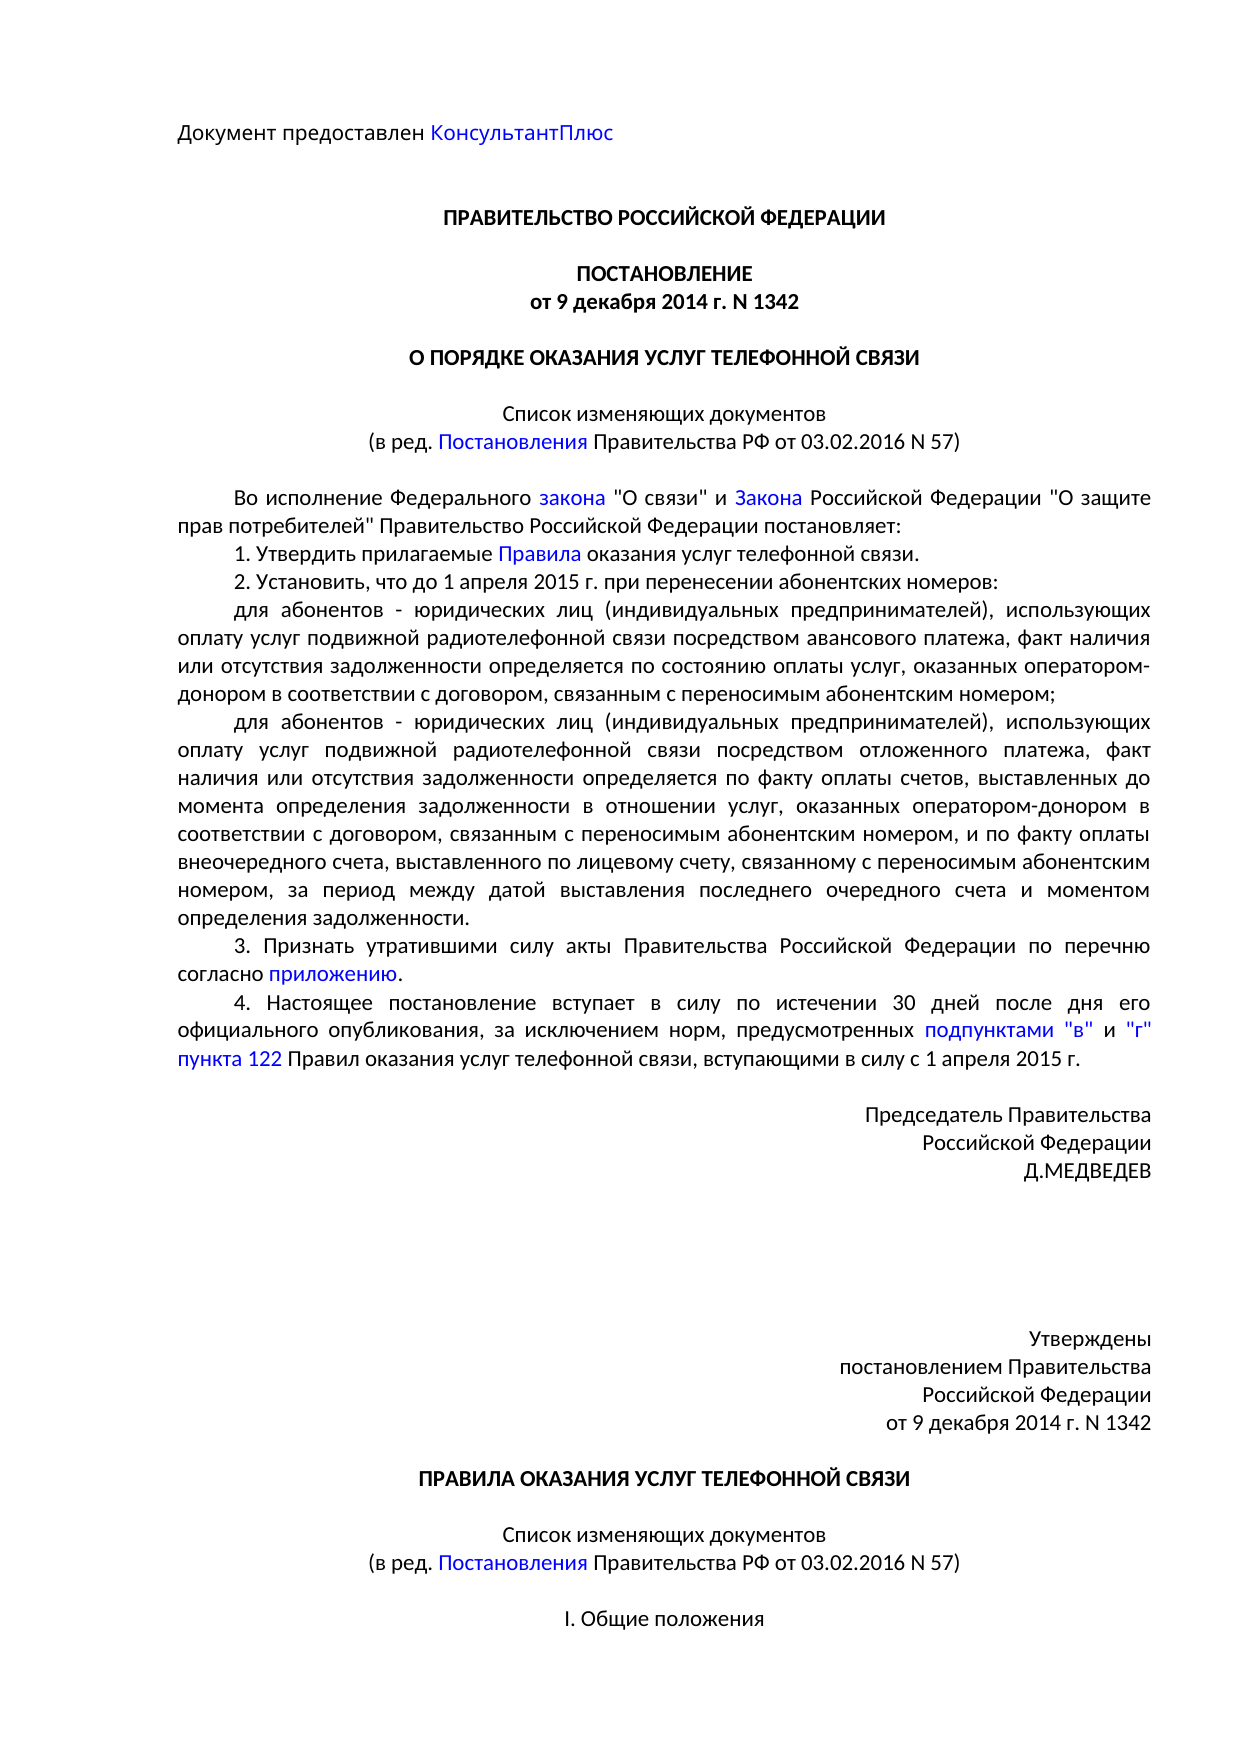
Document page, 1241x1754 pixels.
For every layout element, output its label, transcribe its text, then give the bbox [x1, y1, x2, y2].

title О ПОРЯДКЕ ОКАЗАНИЯ УСЛУГ ТЕЛЕФОННОЙ СВЯЗИ [177, 343, 1152, 371]
text (в ред. Постановления Правительства РФ от 03.02.2016 N 57) [177, 427, 1152, 455]
title ПОСТАНОВЛЕНИЕ [177, 259, 1152, 287]
text от 9 декабря 2014 г. N 1342 [177, 1408, 1152, 1436]
text 2. Установить, что до 1 апреля 2015 г. при перенесении абонентских номеров: [177, 567, 1152, 595]
text I. Общие положения [177, 1604, 1152, 1632]
text Председатель Правительства [177, 1100, 1152, 1128]
text Д.МЕДВЕДЕВ [177, 1156, 1152, 1184]
text для абонентов - юридических лиц (индивидуальных предпринимателей), использующих оплату услуг подвижной радиотелефонной связи посредством авансового платежа, факт наличия или отсутствия задолженности определяется по состоянию оплаты услуг, оказанных оператором-донором в соответствии с договором, связанным с переносимым абонентским номером; [177, 595, 1152, 707]
text Во исполнение Федерального закона "О связи" и Закона Российской Федерации "О защите прав потребителей" Правительство Российской Федерации постановляет: [177, 483, 1152, 539]
title ПРАВИЛА ОКАЗАНИЯ УСЛУГ ТЕЛЕФОННОЙ СВЯЗИ [177, 1464, 1152, 1492]
text для абонентов - юридических лиц (индивидуальных предпринимателей), использующих оплату услуг подвижной радиотелефонной связи посредством отложенного платежа, факт наличия или отсутствия задолженности определяется по факту оплаты счетов, выставленных до момента определения задолженности в отношении услуг, оказанных оператором-донором в соответствии с договором, связанным с переносимым абонентским номером, и по факту оплаты внеочередного счета, выставленного по лицевому счету, связанному с переносимым абонентским номером, за период между датой выставления последнего очередного счета и моментом определения задолженности. [177, 707, 1152, 932]
text 3. Признать утратившими силу акты Правительства Российской Федерации по перечню согласно приложению. [177, 932, 1152, 988]
text 4. Настоящее постановление вступает в силу по истечении 30 дней после дня его официального опубликования, за исключением норм, предусмотренных подпунктами "в" и "г" пункта 122 Правил оказания услуг телефонной связи, вступающими в силу с 1 апреля 2015 г. [177, 988, 1152, 1072]
text Российской Федерации [177, 1380, 1152, 1408]
title от 9 декабря 2014 г. N 1342 [177, 287, 1152, 315]
text постановлением Правительства [177, 1352, 1152, 1380]
title ПРАВИТЕЛЬСТВО РОССИЙСКОЙ ФЕДЕРАЦИИ [177, 203, 1152, 231]
text Утверждены [177, 1324, 1152, 1352]
text Список изменяющих документов [177, 399, 1152, 427]
text (в ред. Постановления Правительства РФ от 03.02.2016 N 57) [177, 1548, 1152, 1576]
title Документ предоставлен КонсультантПлюс [177, 118, 1152, 175]
text Список изменяющих документов [177, 1520, 1152, 1548]
text Российской Федерации [177, 1128, 1152, 1156]
text 1. Утвердить прилагаемые Правила оказания услуг телефонной связи. [177, 539, 1152, 567]
